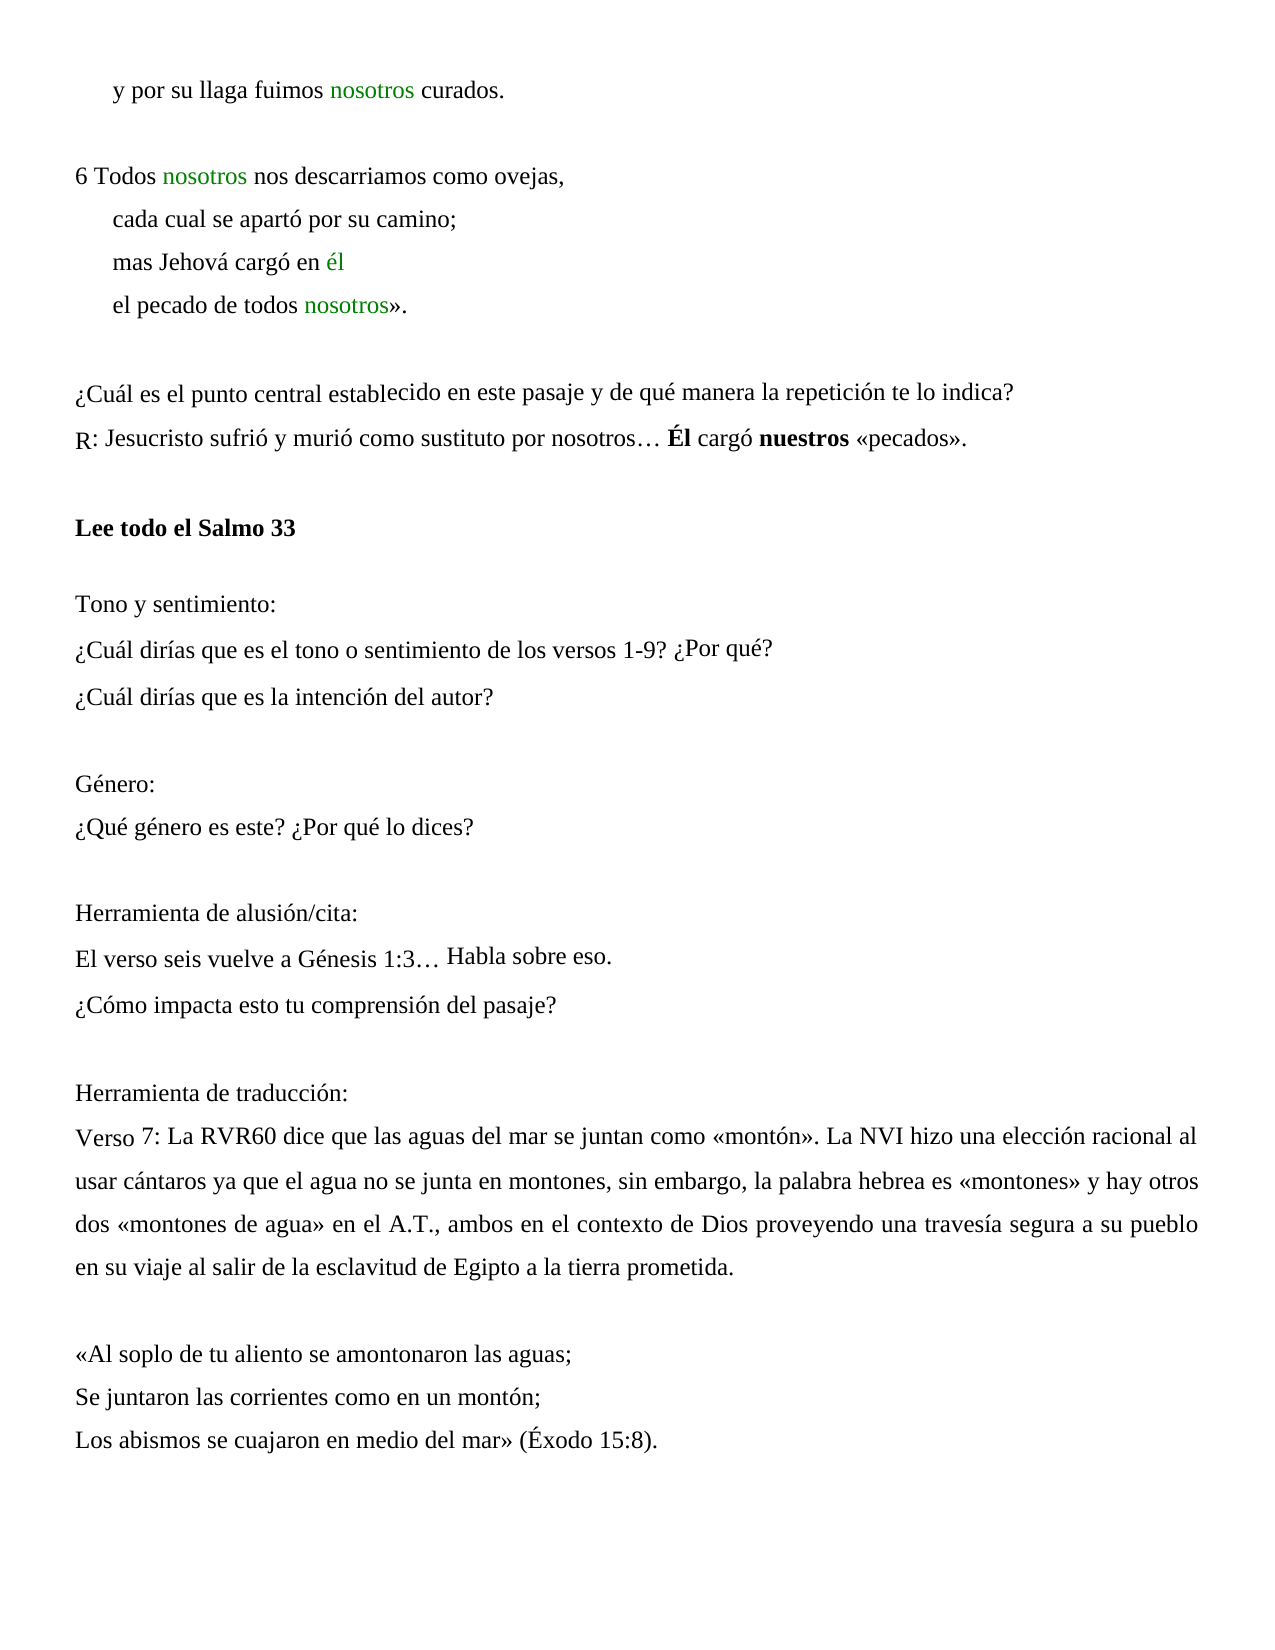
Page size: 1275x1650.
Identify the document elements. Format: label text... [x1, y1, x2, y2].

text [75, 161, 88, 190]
text ¿Cuál es el punto central establecido en este pasaje y de qué manera la repetición te lo indica? [75, 377, 1200, 408]
list ¿Cuál dirías que es la intención del autor? [56, 679, 1200, 710]
list ¿Qué género es este? ¿Por qué lo dices? [56, 812, 1200, 841]
text Tono y sentimiento: [75, 589, 1200, 618]
text Herramienta de traducción: [75, 1078, 1200, 1106]
text «Al soplo de tu aliento se amontonaron las aguas; Se juntaron las corrientes como en un montón; Los abismos se cuajaron en medio del mar» (Éxodo 15:8). [75, 1339, 1200, 1454]
text y por su llaga fuimos nosotros curados. [75, 75, 1200, 104]
text 6 Todos nosotros nos descarriamos como ovejas, [94, 161, 1200, 190]
text cada cual se apartó por su camino; [75, 204, 1200, 233]
text Género: [75, 769, 1200, 798]
text Herramienta de alusión/cita: [75, 898, 1200, 927]
list Verso 7: La RVR60 dice que las aguas del mar se juntan como «montón». La NVI hizo una elección racional al usar cántaros ya que el agua no se junta en montones, sin embargo, la palabra hebrea es «montones» y hay otros dos «montones de agua» en el A.T., ambos en el contexto de Dios proveyendo una travesía segura a su pueblo en su viaje al salir de la esclavitud de Egipto a la tierra prometida. [56, 1121, 1200, 1281]
text R: Jesucristo sufrió y murió como sustituto por nosotros… Él cargó nuestros «pecados». [75, 423, 1200, 454]
list ¿Cómo impacta esto tu comprensión del pasaje? [56, 988, 1200, 1019]
text el pecado de todos nosotros». [75, 291, 1200, 319]
list ¿Cuál dirías que es el tono o sentimiento de los versos 1-9? ¿Por qué? [56, 633, 1200, 664]
list El verso seis vuelve a Génesis 1:3… Habla sobre eso. [56, 941, 1200, 972]
text mas Jehová cargó en él [75, 247, 1200, 276]
text Lee todo el Salmo 33 [75, 513, 1200, 542]
